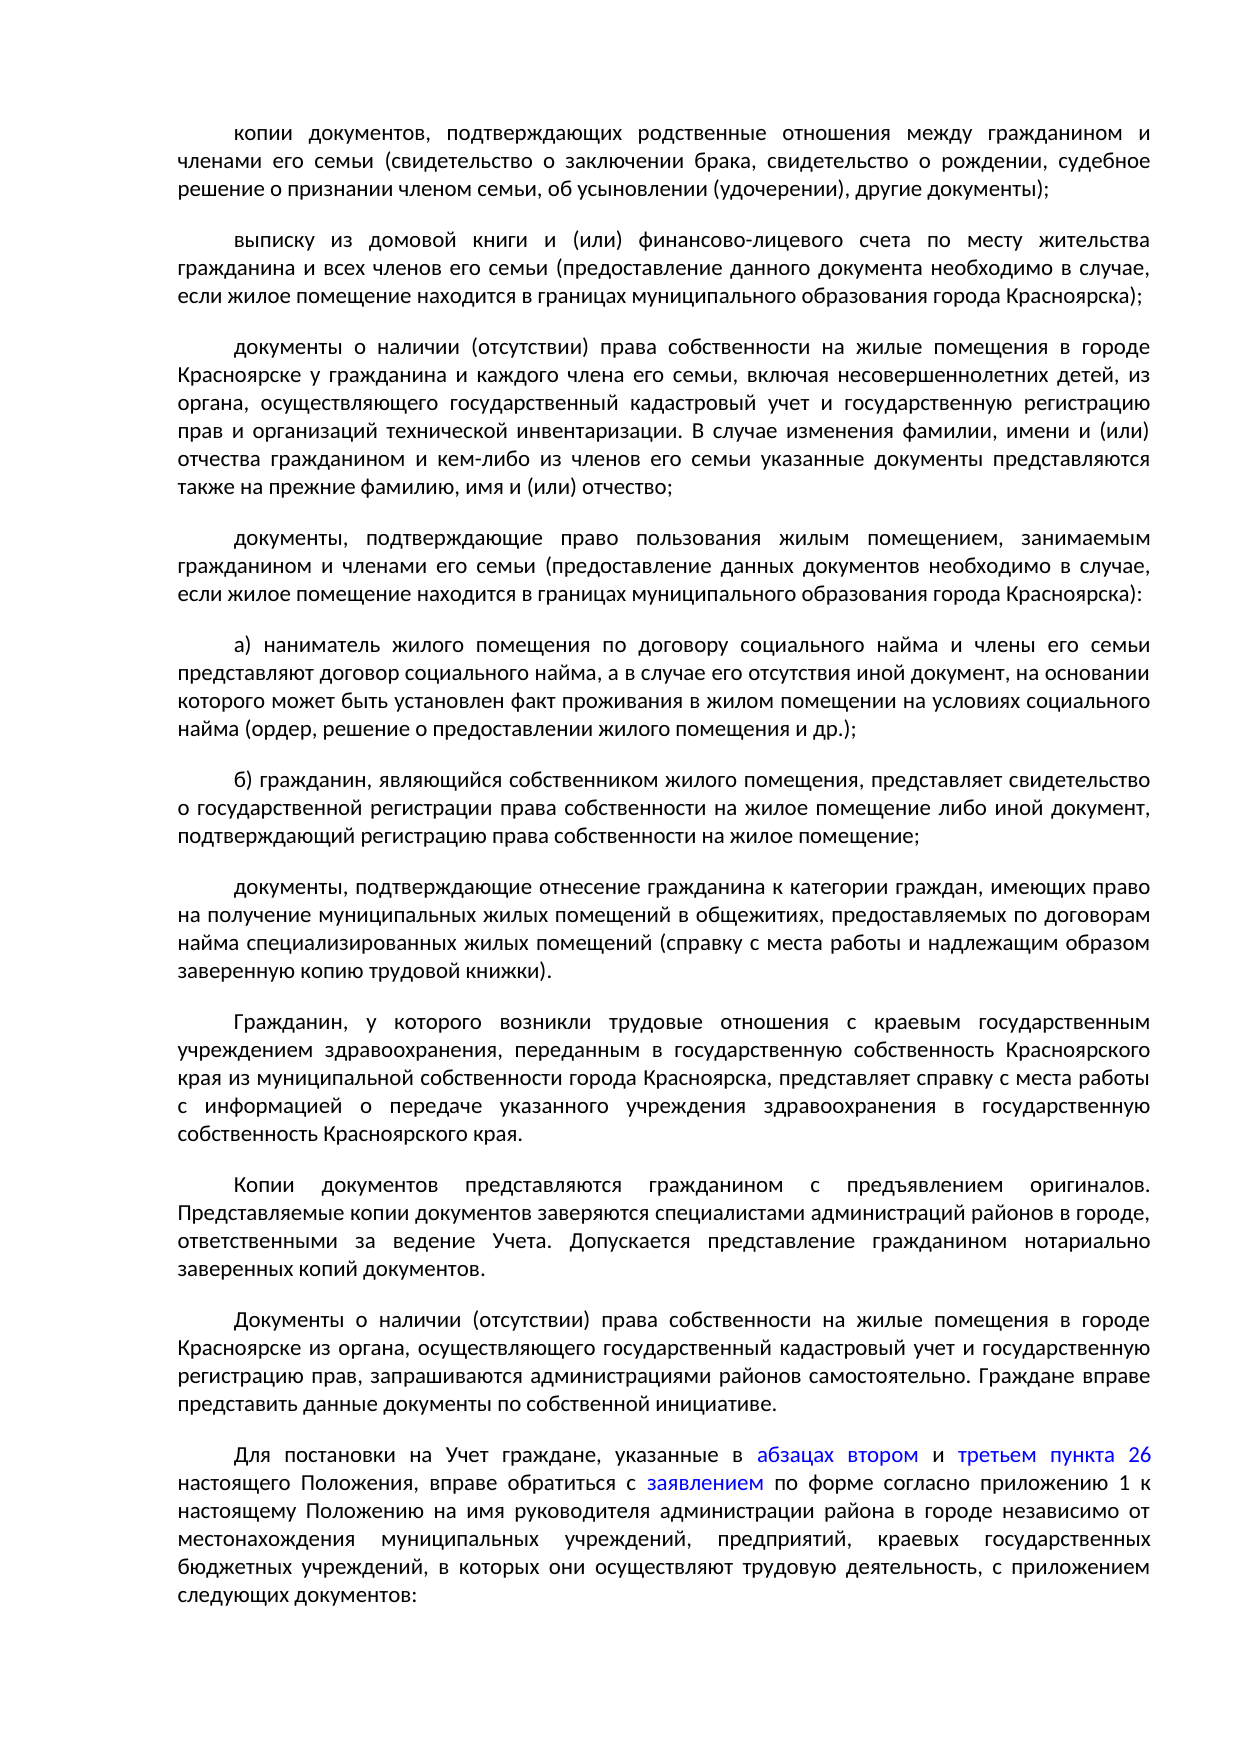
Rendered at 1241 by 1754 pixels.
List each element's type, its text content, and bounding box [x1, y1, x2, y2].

text документы о наличии (отсутствии) права собственности на жилые помещения в городе Красноярске у гражданина и каждого члена его семьи, включая несовершеннолетних детей, из органа, осуществляющего государственный кадастровый учет и государственную регистрацию прав и организаций технической инвентаризации. В случае изменения фамилии, имени и (или) отчества гражданином и кем-либо из членов его семьи указанные документы представляются также на прежние фамилию, имя и (или) отчество; [177, 332, 1152, 500]
text документы, подтверждающие отнесение гражданина к категории граждан, имеющих право на получение муниципальных жилых помещений в общежитиях, предоставляемых по договорам найма специализированных жилых помещений (справку с места работы и надлежащим образом заверенную копию трудовой книжки). [177, 872, 1152, 984]
text выписку из домовой книги и (или) финансово-лицевого счета по месту жительства гражданина и всех членов его семьи (предоставление данного документа необходимо в случае, если жилое помещение находится в границах муниципального образования города Красноярска); [177, 225, 1152, 309]
text Документы о наличии (отсутствии) права собственности на жилые помещения в городе Красноярске из органа, осуществляющего государственный кадастровый учет и государственную регистрацию прав, запрашиваются администрациями районов самостоятельно. Граждане вправе представить данные документы по собственной инициативе. [177, 1305, 1152, 1417]
text Копии документов представляются гражданином с предъявлением оригиналов. Представляемые копии документов заверяются специалистами администраций районов в городе, ответственными за ведение Учета. Допускается представление гражданином нотариально заверенных копий документов. [177, 1170, 1152, 1282]
text копии документов, подтверждающих родственные отношения между гражданином и членами его семьи (свидетельство о заключении брака, свидетельство о рождении, судебное решение о признании членом семьи, об усыновлении (удочерении), другие документы); [177, 118, 1152, 202]
text Для постановки на Учет граждане, указанные в абзацах втором и третьем пункта 26 настоящего Положения, вправе обратиться с заявлением по форме согласно приложению 1 к настоящему Положению на имя руководителя администрации района в городе независимо от местонахождения муниципальных учреждений, предприятий, краевых государственных бюджетных учреждений, в которых они осуществляют трудовую деятельность, с приложением следующих документов: [177, 1440, 1152, 1608]
text Гражданин, у которого возникли трудовые отношения с краевым государственным учреждением здравоохранения, переданным в государственную собственность Красноярского края из муниципальной собственности города Красноярска, представляет справку с места работы с информацией о передаче указанного учреждения здравоохранения в государственную собственность Красноярского края. [177, 1007, 1152, 1147]
text б) гражданин, являющийся собственником жилого помещения, представляет свидетельство о государственной регистрации права собственности на жилое помещение либо иной документ, подтверждающий регистрацию права собственности на жилое помещение; [177, 765, 1152, 849]
text а) наниматель жилого помещения по договору социального найма и члены его семьи представляют договор социального найма, а в случае его отсутствия иной документ, на основании которого может быть установлен факт проживания в жилом помещении на условиях социального найма (ордер, решение о предоставлении жилого помещения и др.); [177, 630, 1152, 742]
text документы, подтверждающие право пользования жилым помещением, занимаемым гражданином и членами его семьи (предоставление данных документов необходимо в случае, если жилое помещение находится в границах муниципального образования города Красноярска): [177, 523, 1152, 607]
